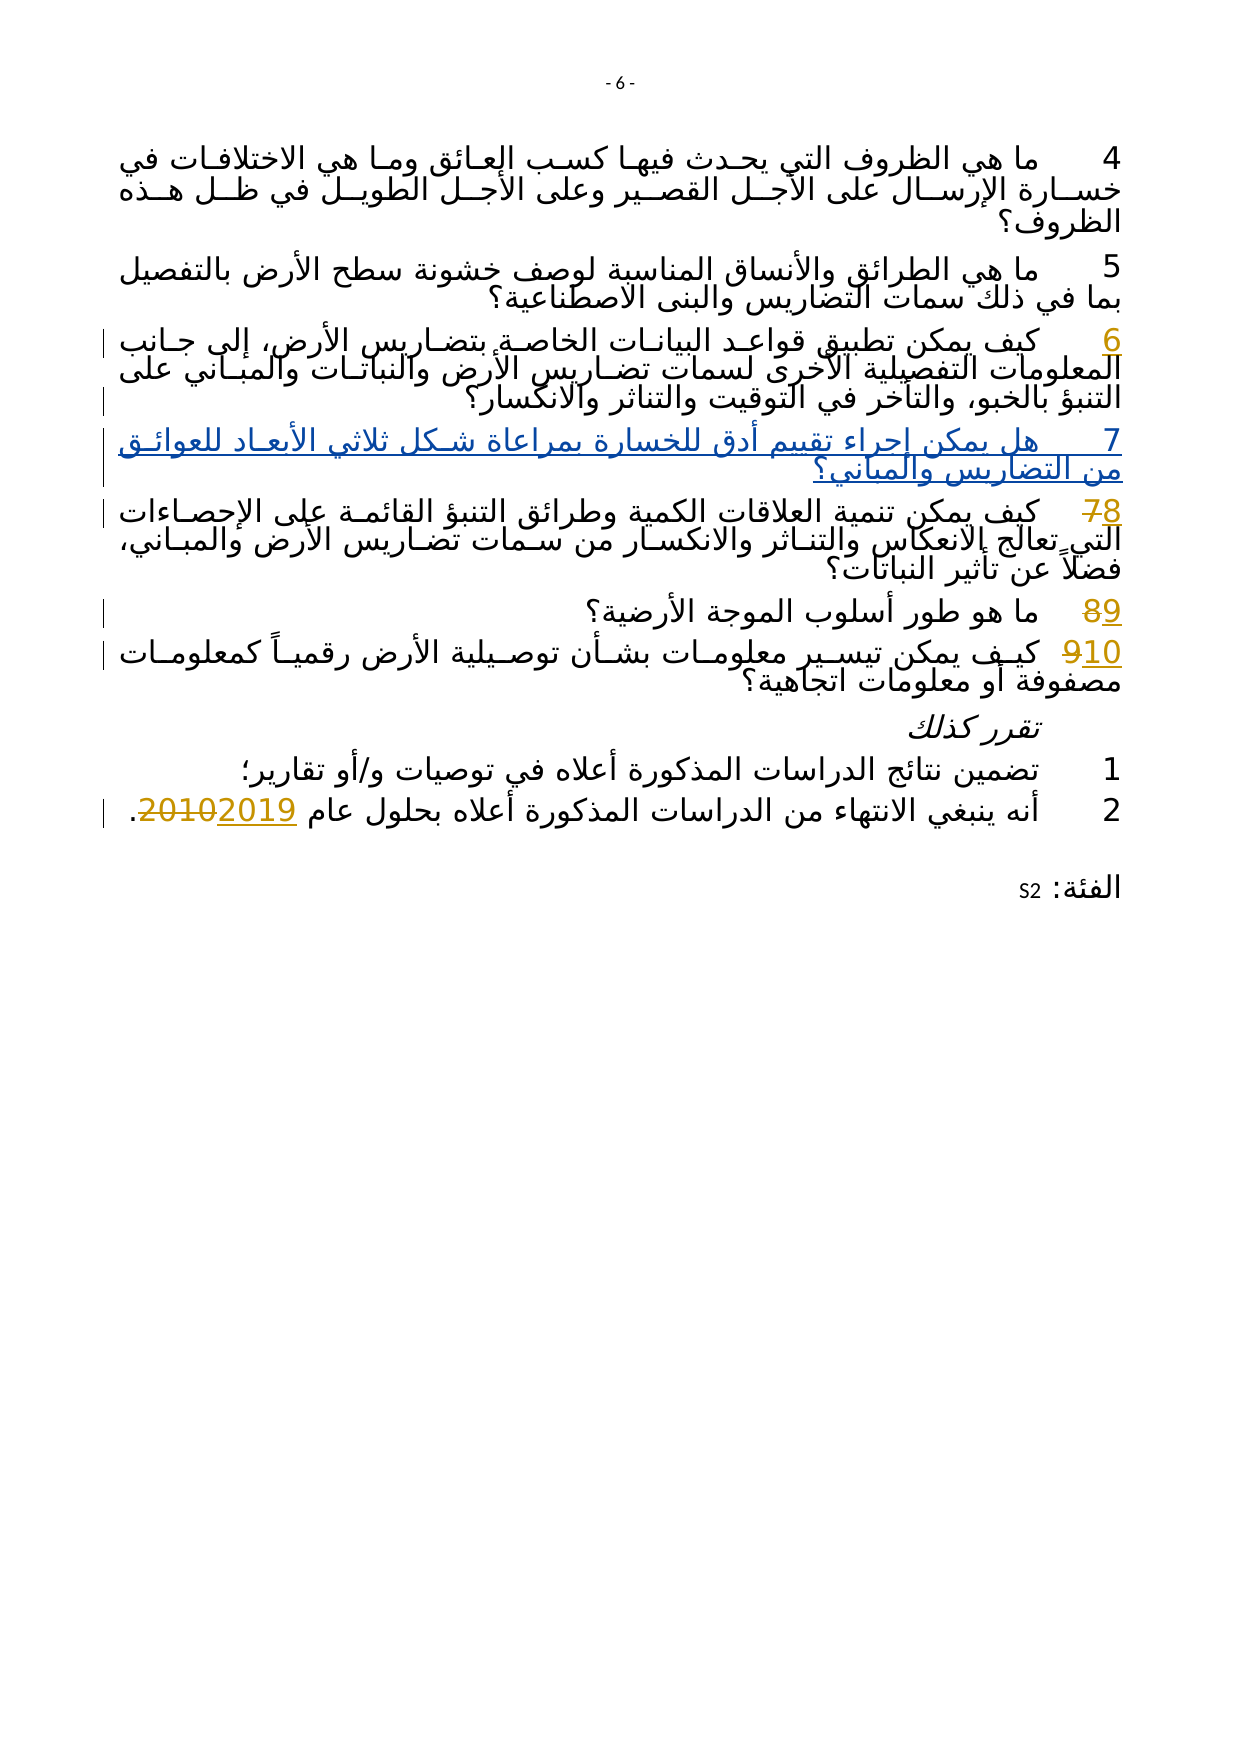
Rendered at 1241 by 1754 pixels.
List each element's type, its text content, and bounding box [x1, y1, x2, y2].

text 5 ما هي الطرائق والأنساق المناسبة لوصف خشونة سطح الأرض بالتفصيل بما في ذلك سمات التضاريس والبنى الاصطناعية؟ [118, 255, 1122, 316]
text 2 أنه ينبغي الانتهاء من الدراسات المذكورة أعلاه بحلول عام . [854, 799, 1122, 828]
text كيف يمكن تنمية العلاقات الكمية وطرائق التنبؤ القائمة على الإحصاءات التي تعالج الانعكاس والتناثر والانكسار من سمات تضاريس الأرض والمباني، فضلاً عن تأثير النباتات؟ [118, 499, 1122, 587]
text كيف يمكن تطبيق قواعد البيانات الخاصة بتضاريس الأرض، إلى جانب المعلومات التفصيلية الأخرى لسمات تضاريس الأرض والنباتات والمباني على التنبؤ بالخبو، والتأخر في التوقيت والتناثر والانكسار؟ [118, 328, 1122, 416]
text ما هو طور أسلوب الموجة الأرضية؟ [118, 599, 779, 628]
text 1 تضمين نتائج الدراسات المذكورة أعلاه في توصيات و/أو تقارير؛ [118, 757, 687, 786]
text 4 ما هي الظروف التي يحدث فيها كسب العائق وما هي الاختلافات في خسارة الإرسال على الأجل القصير وعلى الأجل الطويل في ظل هذه الظروف؟ [118, 148, 1122, 243]
text الفئة: S2 [118, 875, 1122, 904]
text كيف يمكن تيسير معلومات بشأن توصيلية الأرض رقمياً كمعلومات مصفوفة أو معلومات اتجاهية؟ [118, 641, 1122, 699]
text 2 أنه ينبغي الانتهاء من الدراسات المذكورة أعلاه بحلول عام . [118, 799, 407, 828]
text 2 أنه ينبغي الانتهاء من الدراسات المذكورة أعلاه بحلول عام . [563, 799, 862, 828]
text ما هو طور أسلوب الموجة الأرضية؟ [842, 599, 1122, 628]
text تقرر كذلك [118, 716, 1039, 744]
text 1 تضمين نتائج الدراسات المذكورة أعلاه في توصيات و/أو تقارير؛ [668, 757, 1122, 786]
text ما هو طور أسلوب الموجة الأرضية؟ [750, 599, 853, 628]
text 2 أنه ينبغي الانتهاء من الدراسات المذكورة أعلاه بحلول عام . [394, 799, 581, 828]
